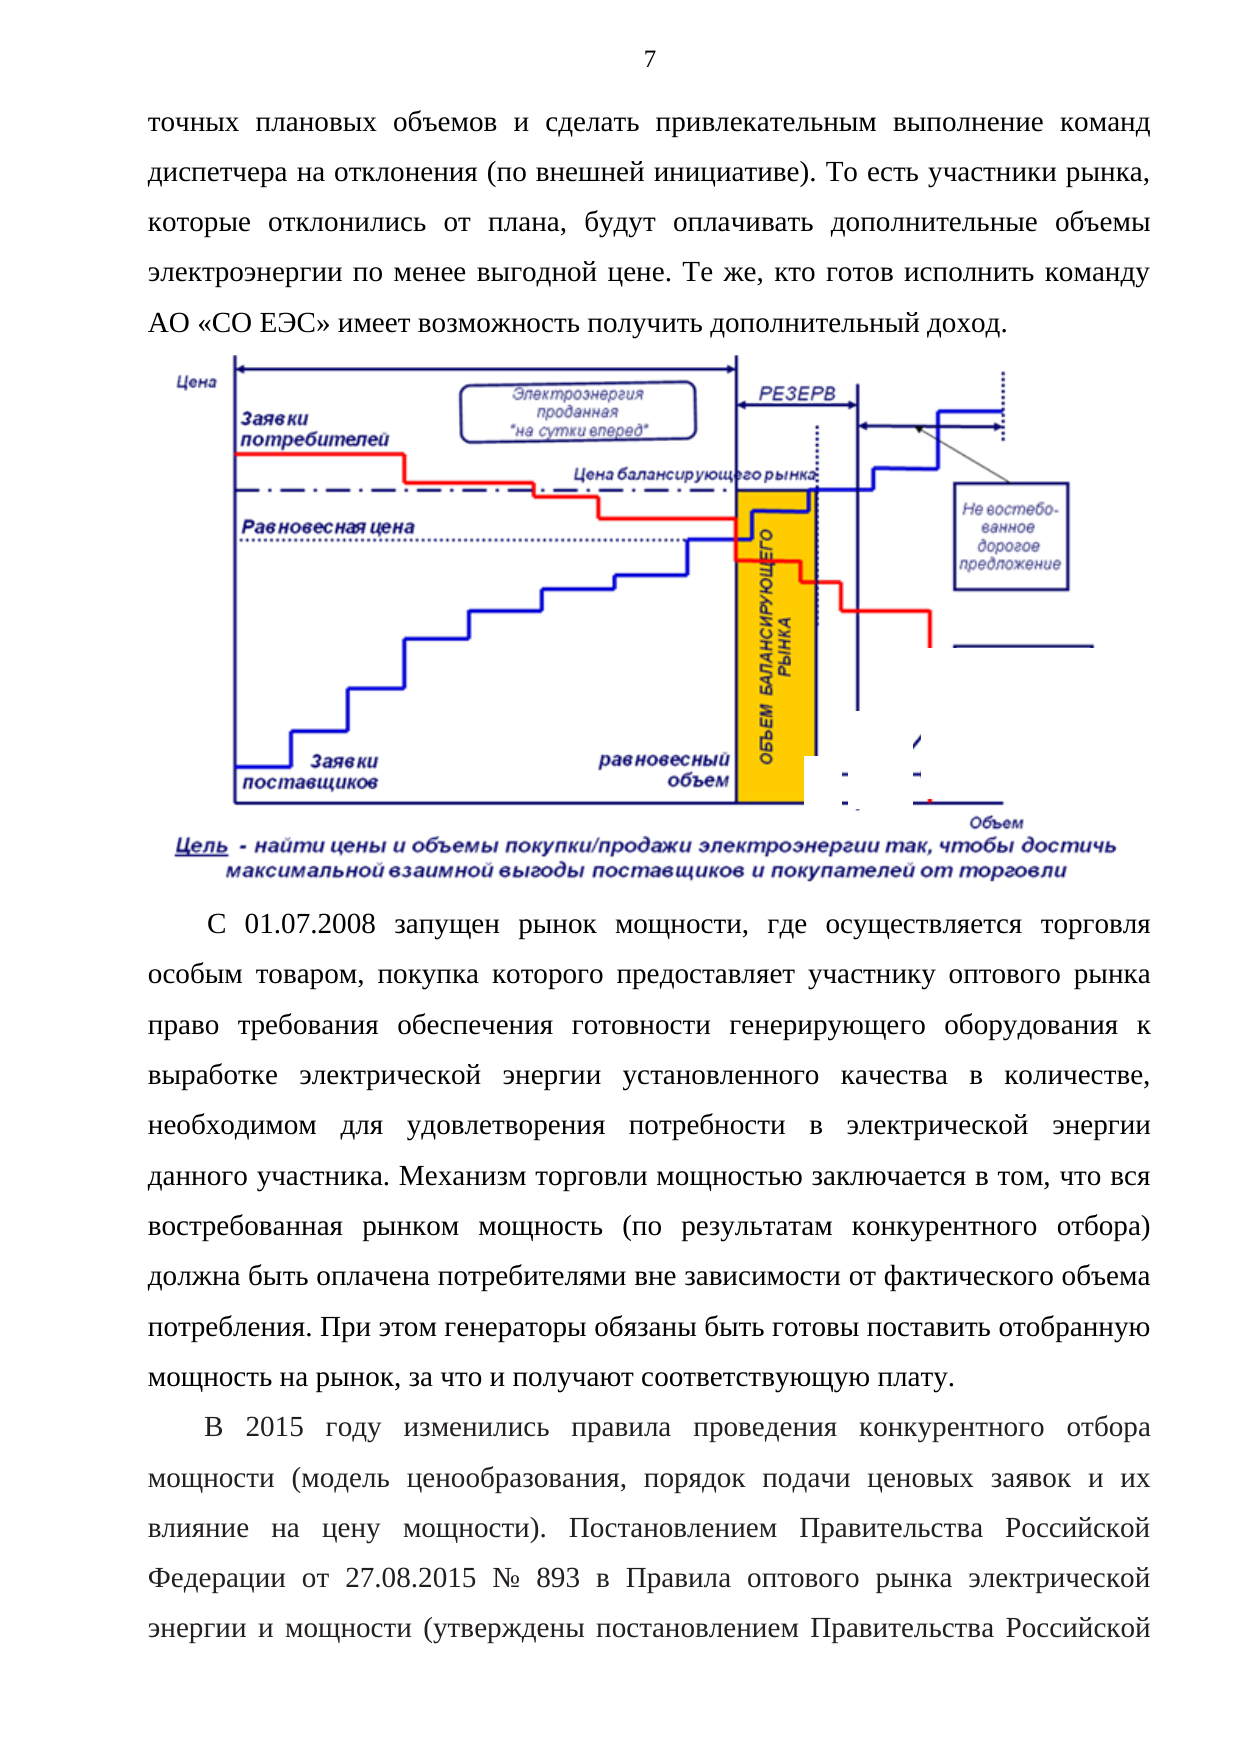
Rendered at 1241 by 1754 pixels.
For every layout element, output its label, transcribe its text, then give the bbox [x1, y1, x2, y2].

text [148, 1409, 1152, 1644]
picture [161, 355, 1138, 891]
text С 01.07.2008 запущен рынок мощности, где осуществляется торговля особым товаром, покупка которого предоставляет участнику оптового рынка право требования обеспечения готовности генерирующего оборудования к выработке электрической энергии установленного качества в количестве, необходимом для удовлетворения потребности в электрической энергии данного участника. Механизм торговли мощностью заключается в том, что вся востребованная рынком мощность (по результатам конкурентного отбора) должна быть оплачена потребителями вне зависимости от фактического объема потребления. При этом генераторы обязаны быть готовы поставить отобранную мощность на рынок, за что и получают соответствующую плату. [148, 906, 1152, 1393]
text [148, 104, 1152, 338]
